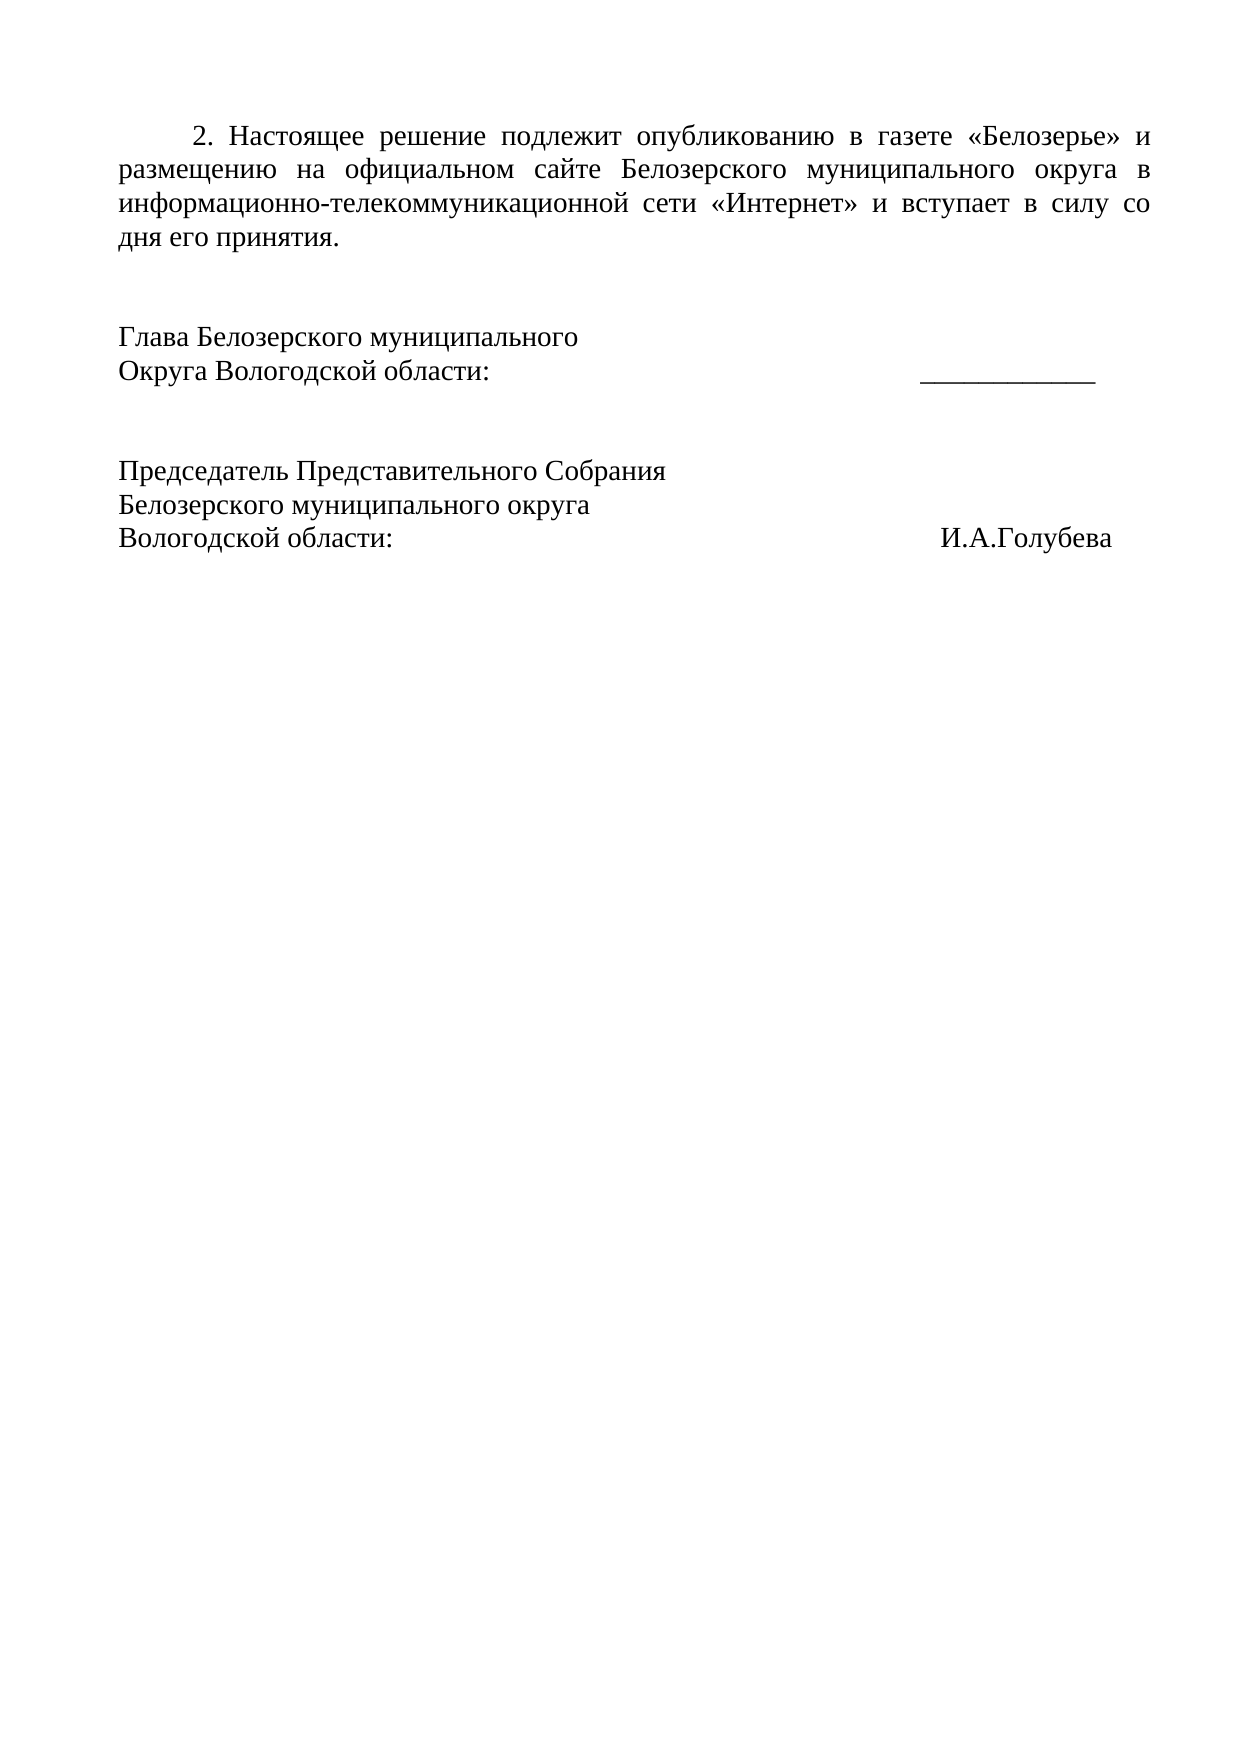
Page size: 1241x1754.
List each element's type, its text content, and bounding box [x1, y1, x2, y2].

text Вологодской области: И.А.Голубева [118, 521, 1152, 554]
text Округа Вологодской области: ____________ [118, 353, 1152, 386]
text 2. Настоящее решение подлежит опубликованию в газете «Белозерье» и размещению на официальном сайте Белозерского муниципального округа в информационно-телекоммуникационной сети «Интернет» и вступает в силу со дня его принятия. [118, 118, 1152, 252]
text Глава Белозерского муниципального [118, 319, 1152, 353]
text Белозерского муниципального округа [118, 487, 1152, 521]
text Председатель Представительного Собрания [118, 453, 1152, 487]
